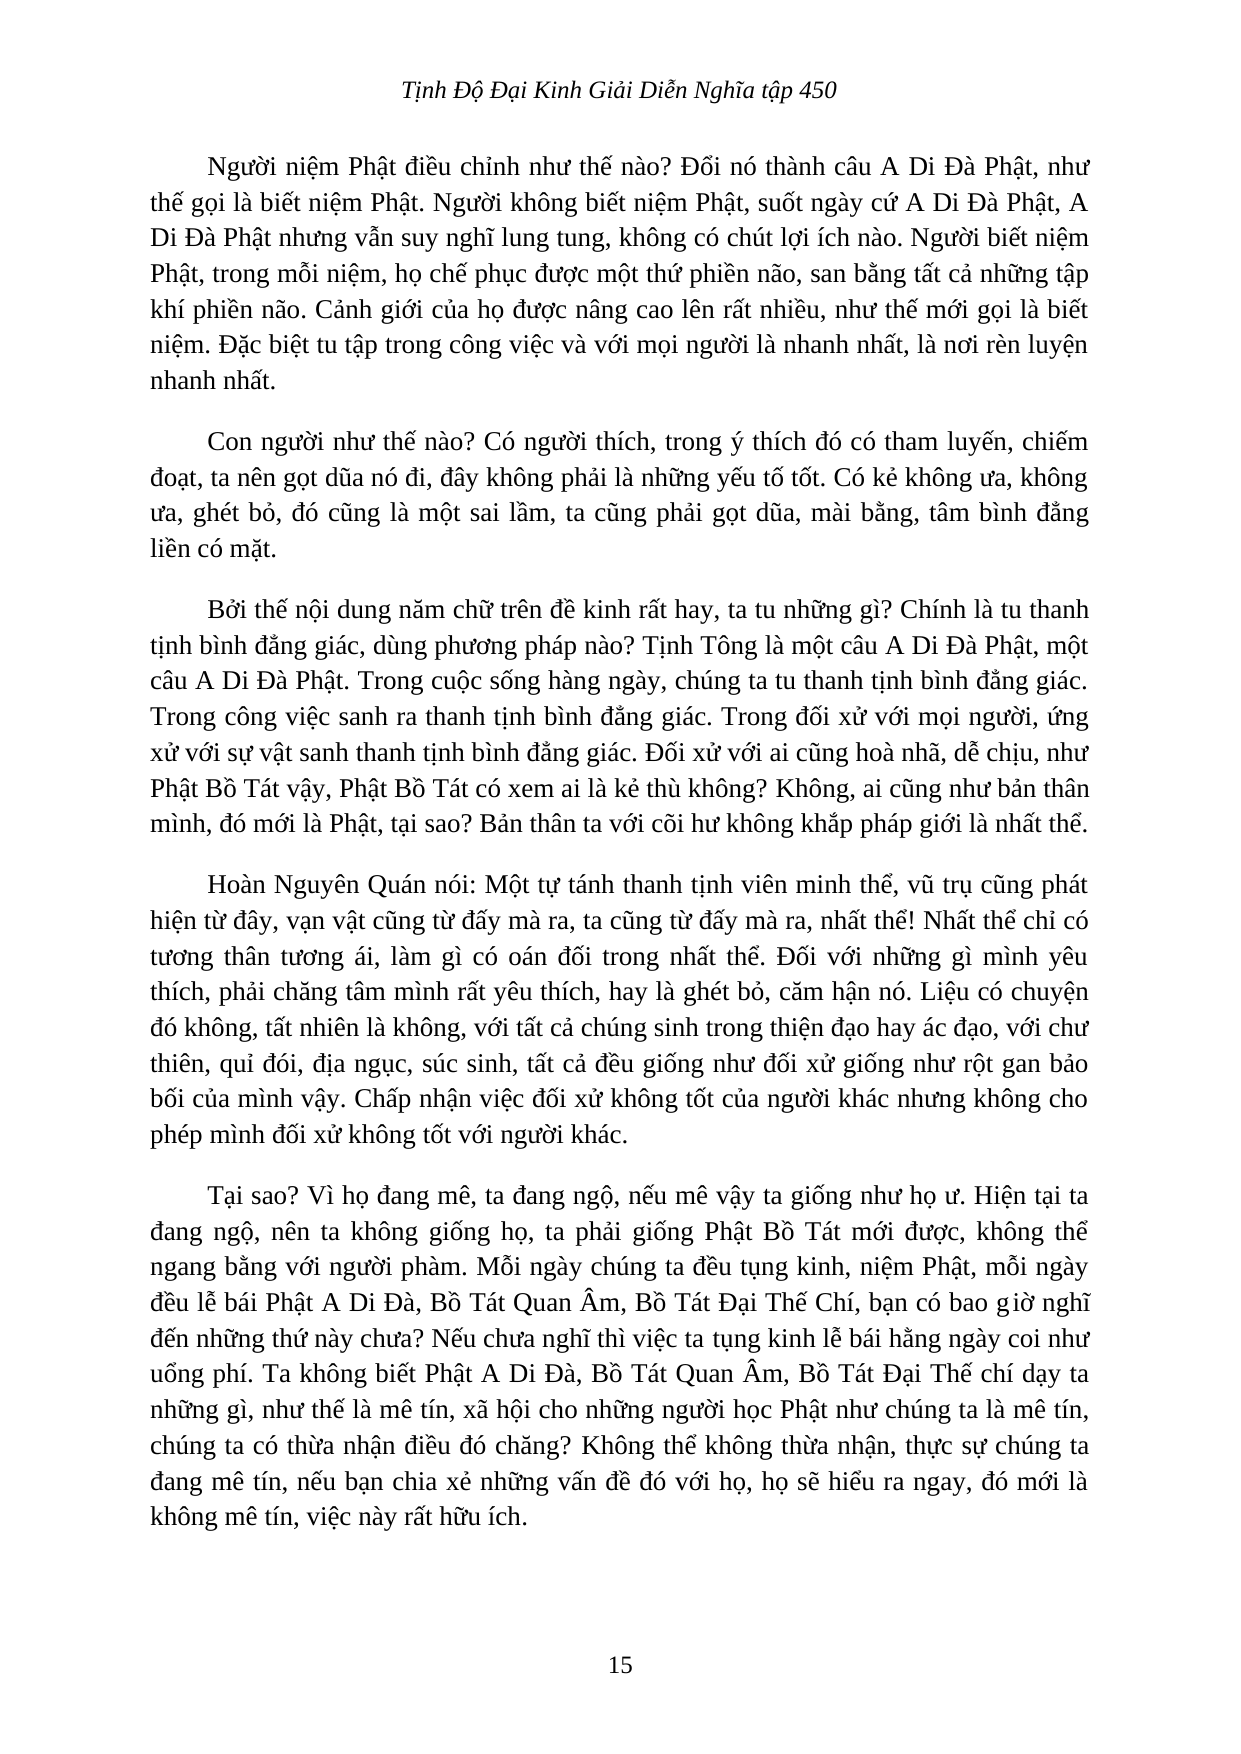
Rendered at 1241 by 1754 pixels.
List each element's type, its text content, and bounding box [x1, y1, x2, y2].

text Con người như thế nào? Có người thích, trong ý thích đó có tham luyến, chiếm đoạt, ta nên gọt dũa nó đi, đây không phải là những yếu tố tốt. Có kẻ không ưa, không ưa, ghét bỏ, đó cũng là một sai lầm, ta cũng phải gọt dũa, mài bằng, tâm bình đẳng liền có mặt. [150, 425, 1090, 563]
text Hoàn Nguyên Quán nói: Một tự tánh thanh tịnh viên minh thể, vũ trụ cũng phát hiện từ đây, vạn vật cũng từ đấy mà ra, ta cũng từ đấy mà ra, nhất thể! Nhất thể chỉ có tương thân tương ái, làm gì có oán đối trong nhất thể. Đối với những gì mình yêu thích, phải chăng tâm mình rất yêu thích, hay là ghét bỏ, căm hận nó. Liệu có chuyện đó không, tất nhiên là không, với tất cả chúng sinh trong thiện đạo hay ác đạo, với chư thiên, quỉ đói, địa ngục, súc sinh, tất cả đều giống như đối xử giống như rột gan bảo bối của mình vậy. Chấp nhận việc đối xử không tốt của người khác nhưng không cho phép mình đối xử không tốt với người khác. [150, 868, 1090, 1149]
text Tại sao? Vì họ đang mê, ta đang ngộ, nếu mê vậy ta giống như họ ư. Hiện tại ta đang ngộ, nên ta không giống họ, ta phải giống Phật Bồ Tát mới được, không thể ngang bằng với người phàm. Mỗi ngày chúng ta đều tụng kinh, niệm Phật, mỗi ngày đều lễ bái Phật A Di Đà, Bồ Tát Quan Âm, Bồ Tát Đại Thế Chí, bạn có bao giờ nghĩ đến những thứ này chưa? Nếu chưa nghĩ thì việc ta tụng kinh lễ bái hằng ngày coi như uổng phí. Ta không biết Phật A Di Đà, Bồ Tát Quan Âm, Bồ Tát Đại Thế chí dạy ta những gì, như thế là mê tín, xã hội cho những người học Phật như chúng ta là mê tín, chúng ta có thừa nhận điều đó chăng? Không thể không thừa nhận, thực sự chúng ta đang mê tín, nếu bạn chia xẻ những vấn đề đó với họ, họ sẽ hiểu ra ngay, đó mới là không mê tín, việc này rất hữu ích. [150, 1179, 1090, 1532]
text Bởi thế nội dung năm chữ trên đề kinh rất hay, ta tu những gì? Chính là tu thanh tịnh bình đẳng giác, dùng phương pháp nào? Tịnh Tông là một câu A Di Đà Phật, một câu A Di Đà Phật. Trong cuộc sống hàng ngày, chúng ta tu thanh tịnh bình đẳng giác. Trong công việc sanh ra thanh tịnh bình đẳng giác. Trong đối xử với mọi người, ứng xử với sự vật sanh thanh tịnh bình đẳng giác. Đối xử với ai cũng hoà nhã, dễ chịu, như Phật Bồ Tát vậy, Phật Bồ Tát có xem ai là kẻ thù không? Không, ai cũng như bản thân mình, đó mới là Phật, tại sao? Bản thân ta với cõi hư không khắp pháp giới là nhất thể. [150, 593, 1090, 838]
text Người niệm Phật điều chỉnh như thế nào? Đổi nó thành câu A Di Đà Phật, như thế gọi là biết niệm Phật. Người không biết niệm Phật, suốt ngày cứ A Di Đà Phật, A Di Đà Phật nhưng vẫn suy nghĩ lung tung, không có chút lợi ích nào. Người biết niệm Phật, trong mỗi niệm, họ chế phục được một thứ phiền não, san bằng tất cả những tập khí phiền não. Cảnh giới của họ được nâng cao lên rất nhiều, như thế mới gọi là biết niệm. Đặc biệt tu tập trong công việc và với mọi người là nhanh nhất, là nơi rèn luyện nhanh nhất. [150, 150, 1090, 396]
